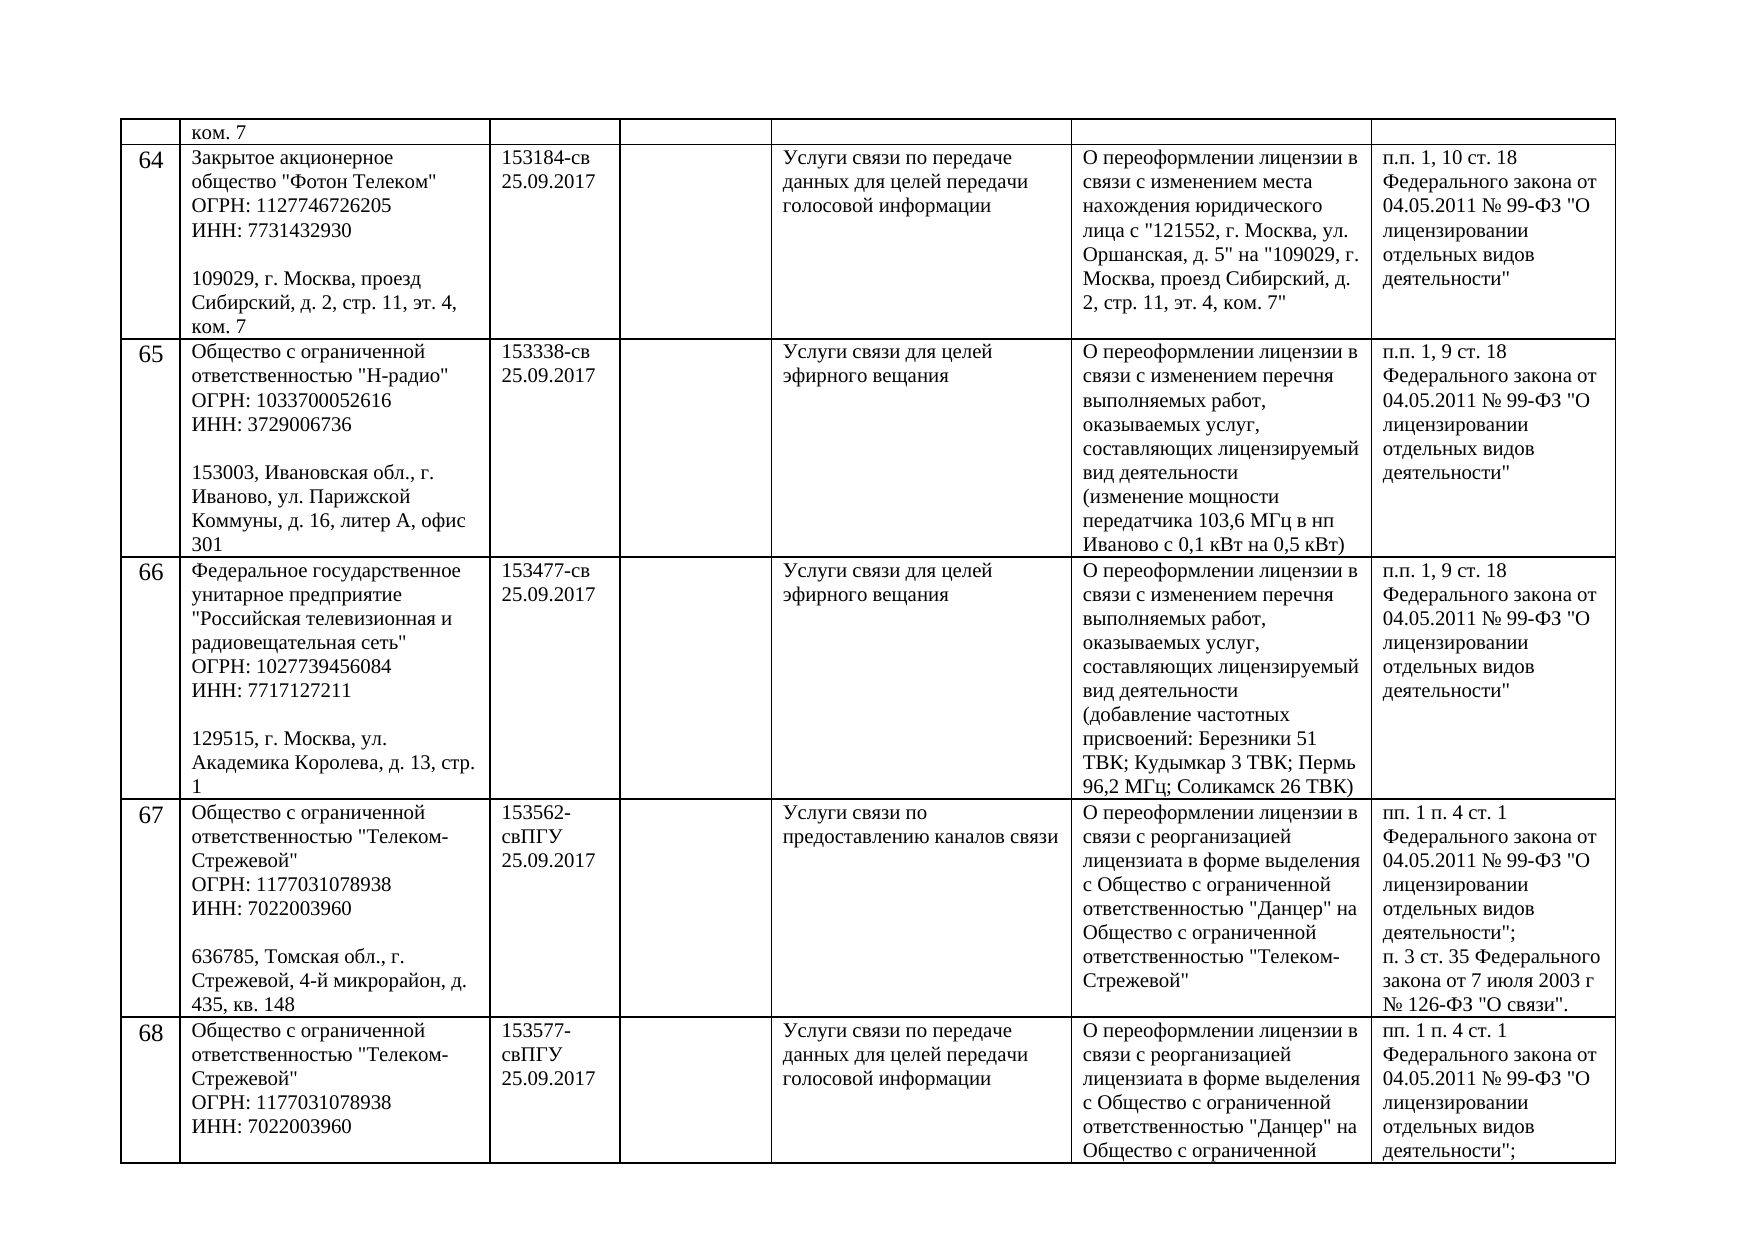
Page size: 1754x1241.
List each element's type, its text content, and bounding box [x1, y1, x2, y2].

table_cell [181, 120, 489, 144]
table_cell [621, 120, 771, 144]
table_cell О переоформлении лицензии в связи с изменением перечня выполняемых работ, оказываемых услуг, составляющих лицензируемый вид деятельности (изменение мощности передатчика 103,6 МГц в нп Иваново с 0,1 кВт на 0,5 кВт) [1072, 340, 1371, 556]
table_cell [621, 145, 771, 338]
table_cell Услуги связи по передаче данных для целей передачи голосовой информации [772, 145, 1071, 338]
table_cell О переоформлении лицензии в связи с изменением перечня выполняемых работ, оказываемых услуг, составляющих лицензируемый вид деятельности (добавление частотных присвоений: Березники 51 ТВК; Кудымкар 3 ТВК; Пермь 96,2 МГц; Соликамск 26 ТВК) [1072, 558, 1371, 798]
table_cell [1072, 120, 1371, 144]
table_cell Услуги связи для целей эфирного вещания [772, 340, 1071, 556]
table_cell Услуги связи для целей эфирного вещания [772, 558, 1071, 798]
table_cell 66 [122, 558, 179, 798]
table_cell 63 [122, 120, 179, 144]
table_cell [772, 1018, 1071, 1162]
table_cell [181, 1018, 489, 1162]
table_cell [621, 800, 771, 1016]
table_cell 64 [122, 145, 179, 338]
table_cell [491, 1018, 619, 1162]
table_cell п.п. 1, 9 ст. 18 Федерального закона от 04.05.2011 № 99-ФЗ "О лицензировании отдельных видов деятельности" [1372, 558, 1615, 798]
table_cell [1072, 1018, 1371, 1162]
table_cell п.п. 1, 10 ст. 18 Федерального закона от 04.05.2011 № 99-ФЗ "О лицензировании отдельных видов деятельности" [1372, 145, 1615, 338]
table_cell 153477-св 25.09.2017 [491, 558, 619, 798]
table_cell 153338-св 25.09.2017 [491, 340, 619, 556]
table_cell 67 [122, 800, 179, 1016]
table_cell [491, 120, 619, 144]
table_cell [772, 120, 1071, 144]
table_cell 153562-свПГУ 25.09.2017 [491, 800, 619, 1016]
table_cell 65 [122, 340, 179, 556]
table_cell [621, 1018, 771, 1162]
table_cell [1372, 1018, 1615, 1162]
table_cell Федеральное государственное унитарное предприятие "Российская телевизионная и радиовещательная сеть" ОГРН: 1027739456084 ИНН: 7717127211 129515, г. Москва, ул. Академика Королева, д. 13, стр. 1 [181, 558, 489, 798]
table_cell [621, 340, 771, 556]
table_cell [621, 558, 771, 798]
table_cell Услуги связи по предоставлению каналов связи [772, 800, 1071, 1016]
table_cell 68 [122, 1018, 179, 1162]
table_cell Закрытое акционерное общество "Фотон Телеком" ОГРН: 1127746726205 ИНН: 7731432930 109029, г. Москва, проезд Сибирский, д. 2, стр. 11, эт. 4, ком. 7 [181, 145, 489, 338]
table_cell 153184-св 25.09.2017 [491, 145, 619, 338]
table_cell Общество с ограниченной ответственностью "Н-радио" ОГРН: 1033700052616 ИНН: 3729006736 153003, Ивановская обл., г. Иваново, ул. Парижской Коммуны, д. 16, литер А, офис 301 [181, 340, 489, 556]
table_cell п.п. 1, 9 ст. 18 Федерального закона от 04.05.2011 № 99-ФЗ "О лицензировании отдельных видов деятельности" [1372, 340, 1615, 556]
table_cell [1372, 120, 1615, 144]
